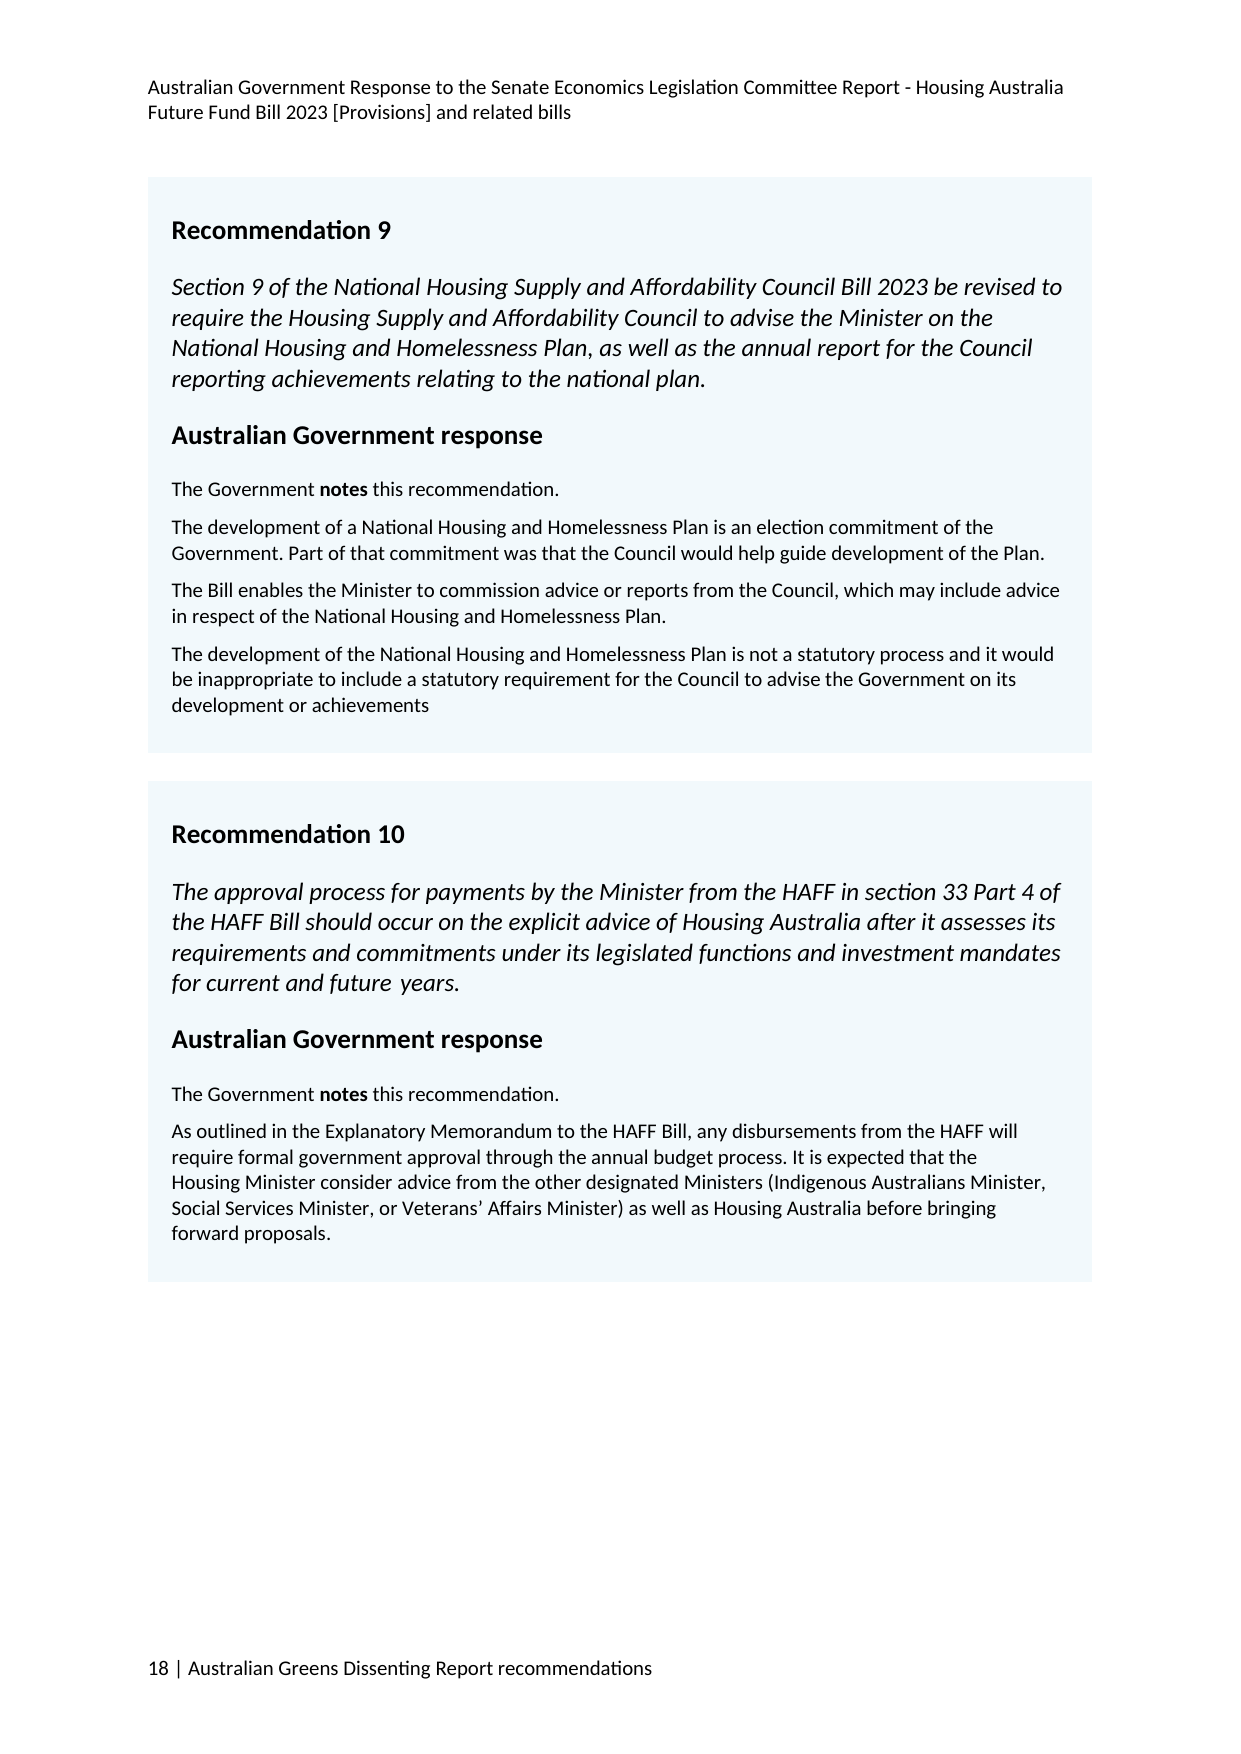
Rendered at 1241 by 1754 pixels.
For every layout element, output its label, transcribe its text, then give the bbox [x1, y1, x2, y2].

table_header Recommendation 10 The approval process for payments by the Minister from the HAFF in section 33 Part 4 of the HAFF Bill should occur on the explicit advice of Housing Australia after it assesses its requirements and commitments under its legislated functions and investment mandates for current and future years. Australian Government response The Government notes this recommendation. As outlined in the Explanatory Memorandum to the HAFF Bill, any disbursements from the HAFF will require formal government approval through the annual budget process. It is expected that the Housing Minister consider advice from the other designated Ministers (Indigenous Australians Minister, Social Services Minister, or Veterans’ Affairs Minister) as well as Housing Australia before bringing forward proposals. [148, 781, 1092, 1282]
table_header Recommendation 9 Section 9 of the National Housing Supply and Affordability Council Bill 2023 be revised to require the Housing Supply and Affordability Council to advise the Minister on the National Housing and Homelessness Plan, as well as the annual report for the Council reporting achievements relating to the national plan. Australian Government response the Government notes this recommendation. The development of a National Housing and Homelessness Plan is an election commitment of the Government. Part of that commitment was that the Council would help guide development of the Plan. The Bill enables the Minister to commission advice or reports from the Council, which may include advice in respect of the National Housing and Homelessness Plan. The development of the National Housing and Homelessness Plan is not a statutory process and it would be inappropriate to include a statutory requirement for the Council to advise the Government on its development or achievements [148, 177, 1092, 753]
